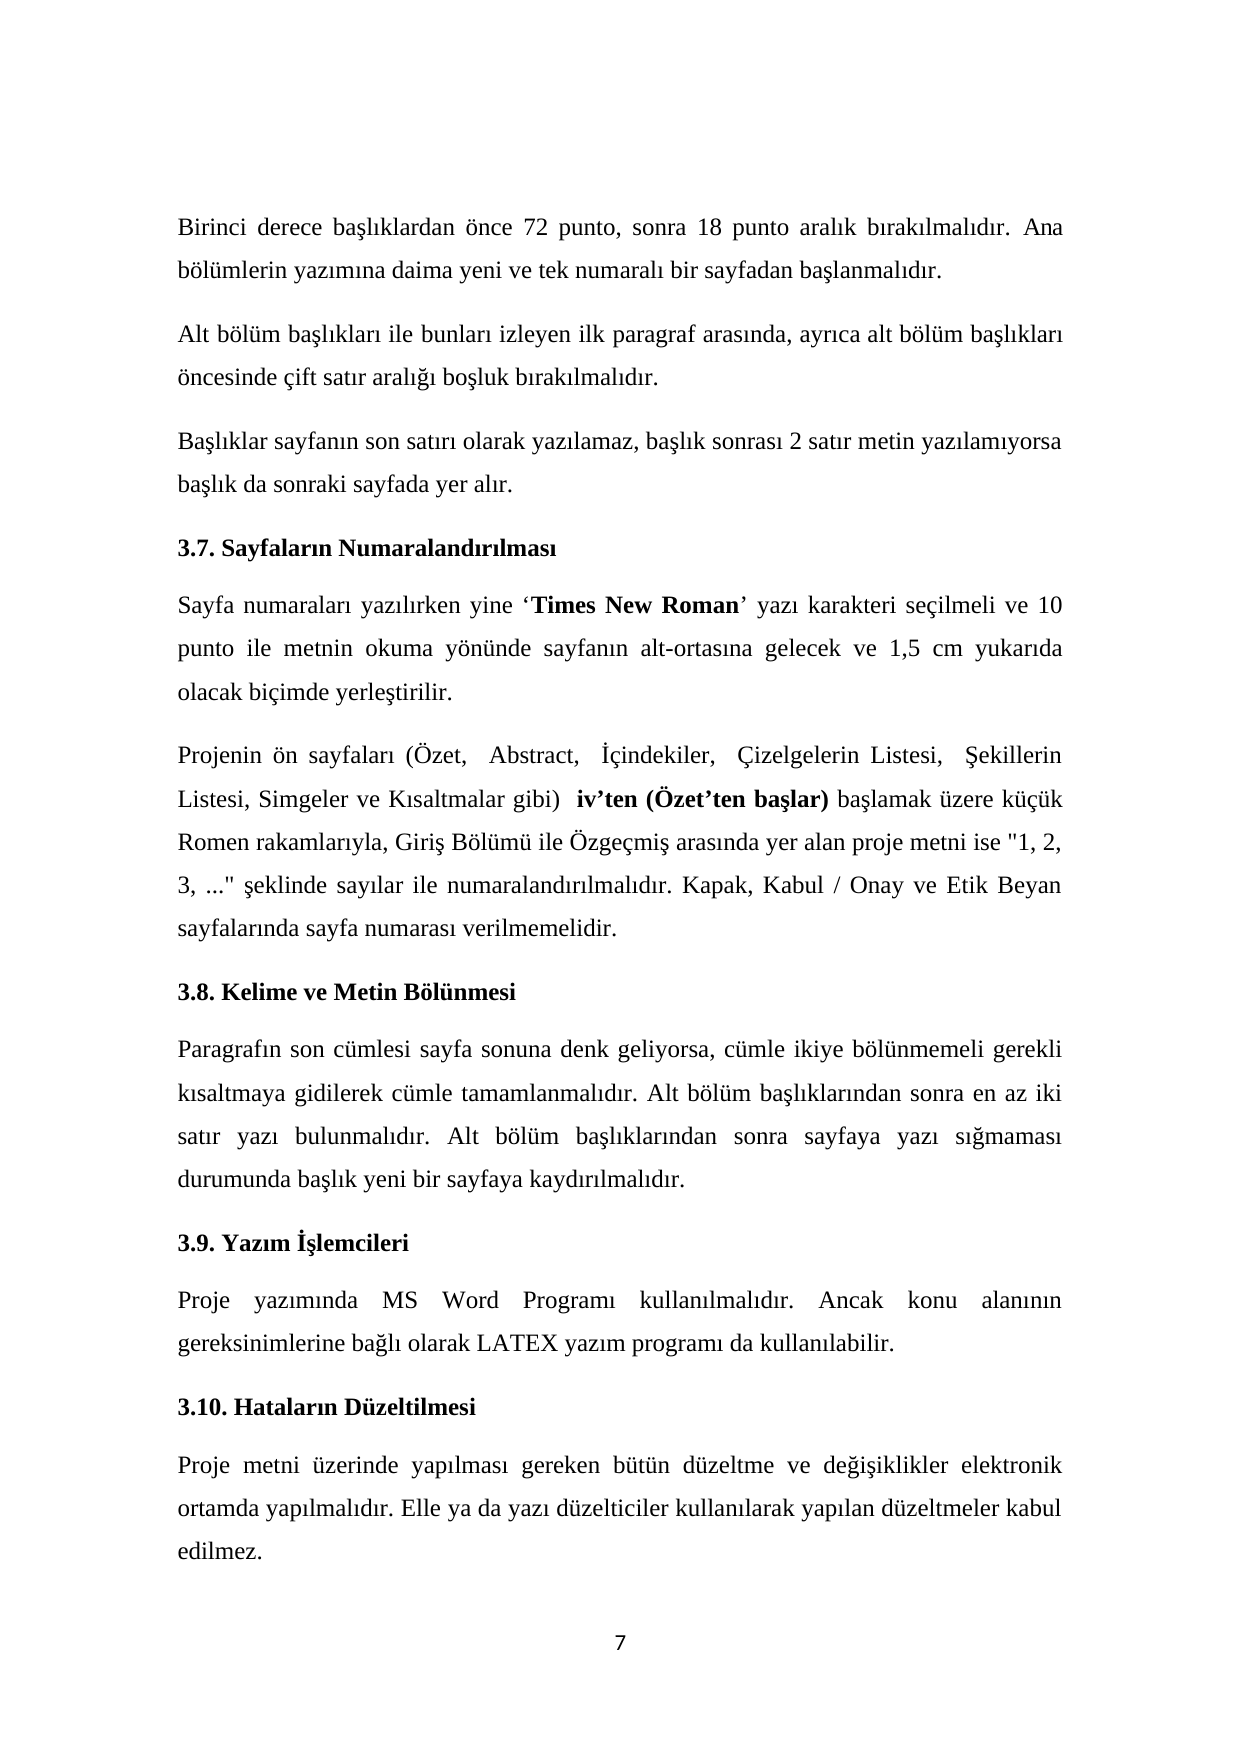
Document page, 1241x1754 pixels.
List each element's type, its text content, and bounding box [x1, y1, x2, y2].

text Birinci derece başlıklardan önce 72 punto, sonra 18 punto aralık bırakılmalıdır. Ana bölümlerin yazımına daima yeni ve tek numaralı bir sayfadan başlanmalıdır. [177, 212, 1063, 283]
text Paragrafın son cümlesi sayfa sonuna denk geliyorsa, cümle ikiye bölünmemeli gerekli kısaltmaya gidilerek cümle tamamlanmalıdır. Alt bölüm başlıklarından sonra en az iki satır yazı bulunmalıdır. Alt bölüm başlıklarından sonra sayfaya yazı sığmaması durumunda başlık yeni bir sayfaya kaydırılmalıdır. [177, 1034, 1063, 1193]
subtitle 3.7. Sayfaların Numaralandırılması [177, 533, 1063, 562]
text Sayfa numaraları yazılırken yine ‘Times New Roman’ yazı karakteri seçilmeli ve 10 punto ile metnin okuma yönünde sayfanın alt-ortasına gelecek ve 1,5 cm yukarıda olacak biçimde yerleştirilir. [177, 590, 1063, 705]
text Alt bölüm başlıkları ile bunları izleyen ilk paragraf arasında, ayrıca alt bölüm başlıkları öncesinde çift satır aralığı boşluk bırakılmalıdır. [177, 319, 1063, 391]
subtitle 3.10. Hataların Düzeltilmesi [177, 1392, 1063, 1421]
text Proje yazımında MS Word Programı kullanılmalıdır. Ancak konu alanının gereksinimlerine bağlı olarak LATEX yazım programı da kullanılabilir. [177, 1285, 1063, 1357]
text Proje metni üzerinde yapılması gereken bütün düzeltme ve değişiklikler elektronik ortamda yapılmalıdır. Elle ya da yazı düzelticiler kullanılarak yapılan düzeltmeler kabul edilmez. [177, 1450, 1063, 1565]
text Projenin ön sayfaları (Özet, Abstract, İçindekiler, Çizelgelerin Listesi, Şekillerin Listesi, Simgeler ve Kısaltmalar gibi) iv’ten (Özet’ten başlar) başlamak üzere küçük Romen rakamlarıyla, Giriş Bölümü ile Özgeçmiş arasında yer alan proje metni ise "1, 2, 3, ..." şeklinde sayılar ile numaralandırılmalıdır. Kapak, Kabul / Onay ve Etik Beyan sayfalarında sayfa numarası verilmemelidir. [177, 741, 1063, 942]
text Başlıklar sayfanın son satırı olarak yazılamaz, başlık sonrası 2 satır metin yazılamıyorsa başlık da sonraki sayfada yer alır. [177, 426, 1063, 498]
subtitle 3.9. Yazım İşlemcileri [177, 1228, 1063, 1257]
subtitle 3.8. Kelime ve Metin Bölünmesi [177, 977, 1063, 1006]
